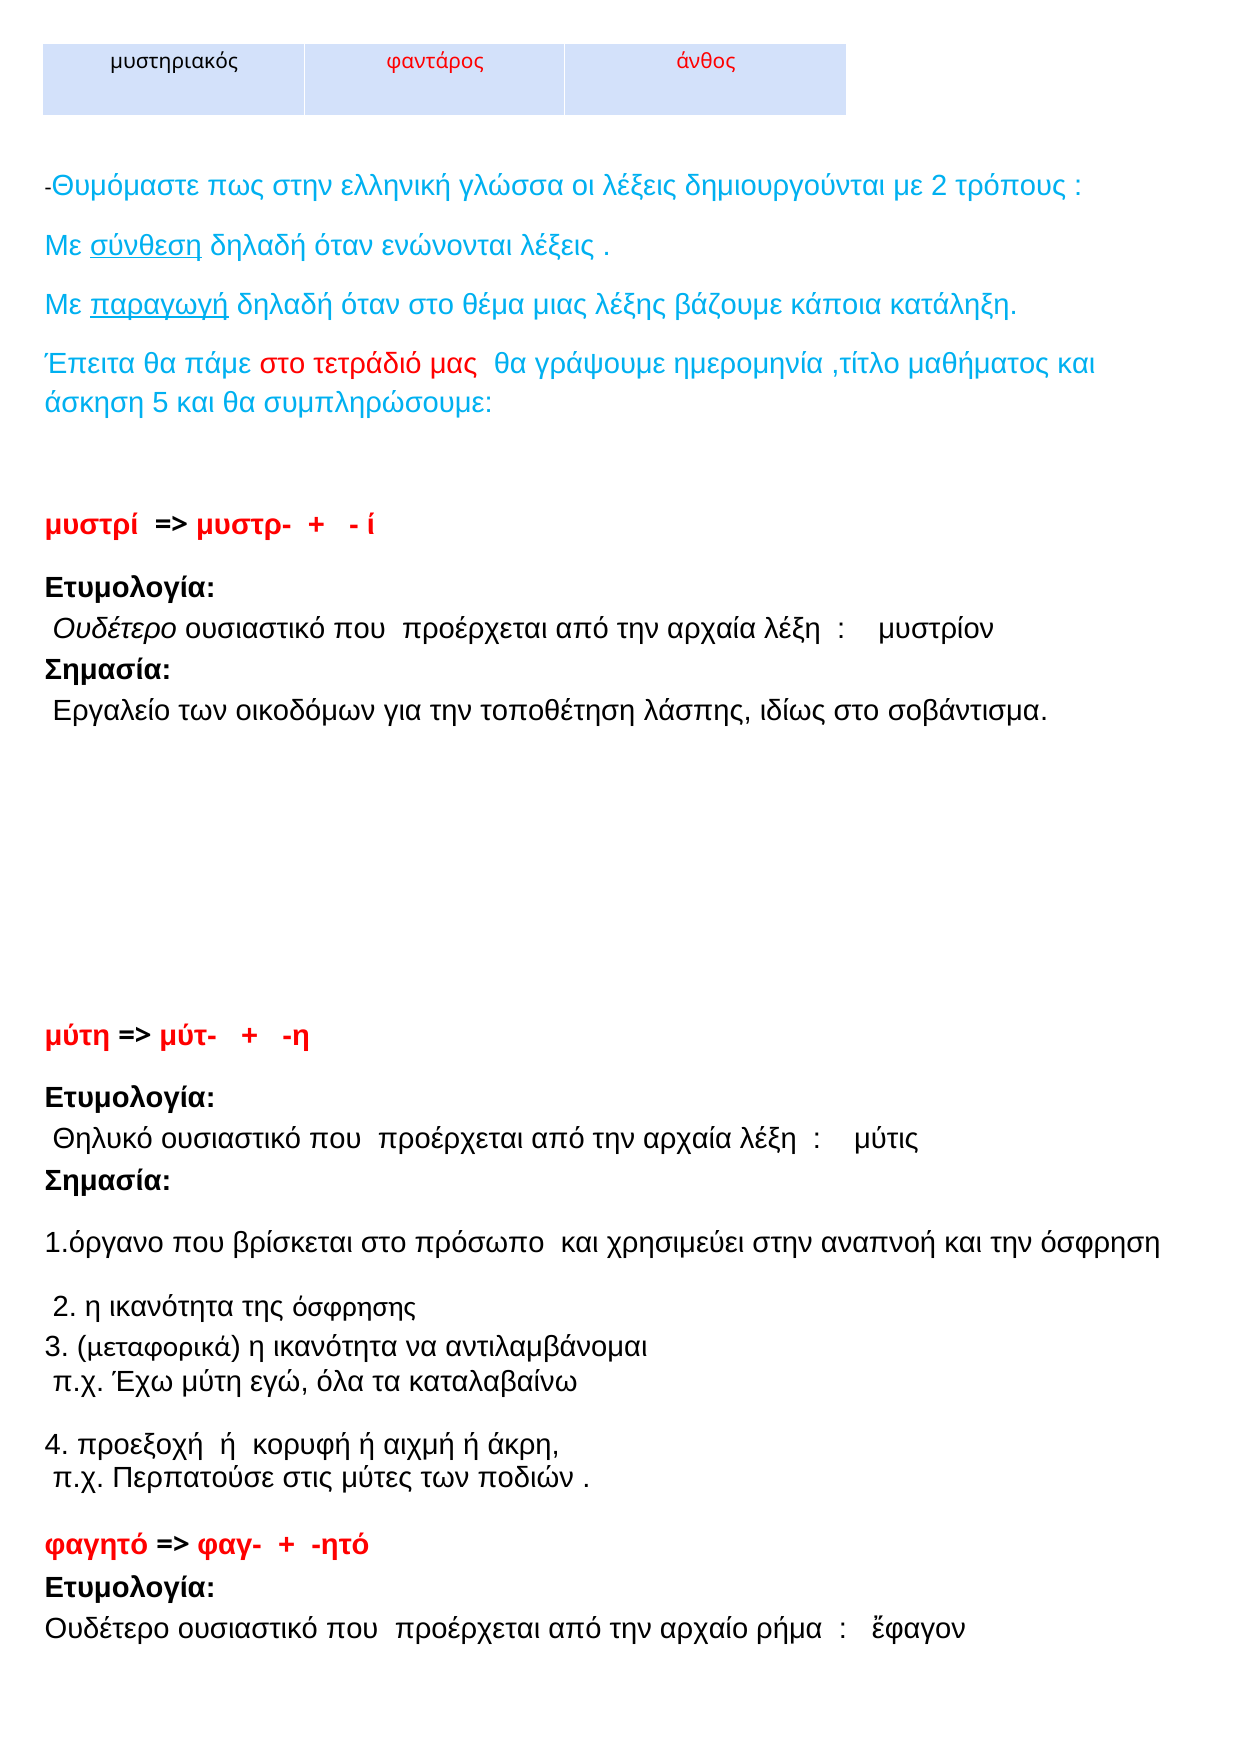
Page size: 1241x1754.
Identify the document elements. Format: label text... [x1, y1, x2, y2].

subtitle Ετυμολογία: [44, 570, 1181, 603]
subtitle Εργαλείο των οικοδόμων για την τοποθέτηση λάσπης, ιδίως στο σοβάντισμα. [44, 693, 1181, 727]
text μύτη => μύτ- + -η [44, 1014, 1181, 1054]
subtitle Ετυμολογία: [44, 1080, 1181, 1114]
subtitle Σημασία: [44, 1162, 1181, 1196]
subtitle Ουδέτερο ουσιαστικό που προέρχεται από την αρχαία λέξη : μυστρίον [44, 611, 1181, 644]
subtitle Ετυμολογία: [44, 1570, 1181, 1604]
text 3. (μεταφορικά) η ικανότητα να αντιλαμβάνομαι π.χ. Έχω μύτη εγώ, όλα τα καταλαβαίνω [44, 1328, 1181, 1398]
text Έπειτα θα πάμε στο τετράδιό μας θα γράψουμε ημερομηνία ,τίτλο μαθήματος και άσκηση 5 και θα συμπληρώσουμε: [44, 346, 1181, 418]
table_cell φαντάρος [305, 44, 564, 115]
table_cell μυστηριακός [43, 44, 304, 115]
subtitle Θηλυκό ουσιαστικό που προέρχεται από την αρχαία λέξη : μύτις [44, 1121, 1181, 1155]
text Με σύνθεση δηλαδή όταν ενώνονται λέξεις . [44, 227, 1181, 261]
table_cell άνθος [565, 44, 846, 115]
subtitle Σημασία: [44, 652, 1181, 686]
text 2. η ικανότητα της όσφρησης [44, 1288, 1181, 1323]
text -Θυμόμαστε πως στην ελληνική γλώσσα οι λέξεις δημιουργούνται με 2 τρόπους : [44, 168, 1181, 202]
text φαγητό => φαγ- + -ητό [44, 1523, 1181, 1563]
text μυστρί => μυστρ- + - ί [44, 503, 1181, 543]
text 4. προεξοχή ή κορυφή ή αιχμή ή άκρη, π.χ. Περπατούσε στις μύτες των ποδιών . [44, 1427, 1181, 1494]
text Με παραγωγή δηλαδή όταν στο θέμα μιας λέξης βάζουμε κάποια κατάληξη. [44, 287, 1181, 320]
text 1.όργανο που βρίσκεται στο πρόσωπο και χρησιμεύει στην αναπνοή και την όσφρηση [44, 1225, 1181, 1259]
subtitle Ουδέτερο ουσιαστικό που προέρχεται από την αρχαίο ρήμα : ἔφαγον [44, 1611, 1181, 1645]
